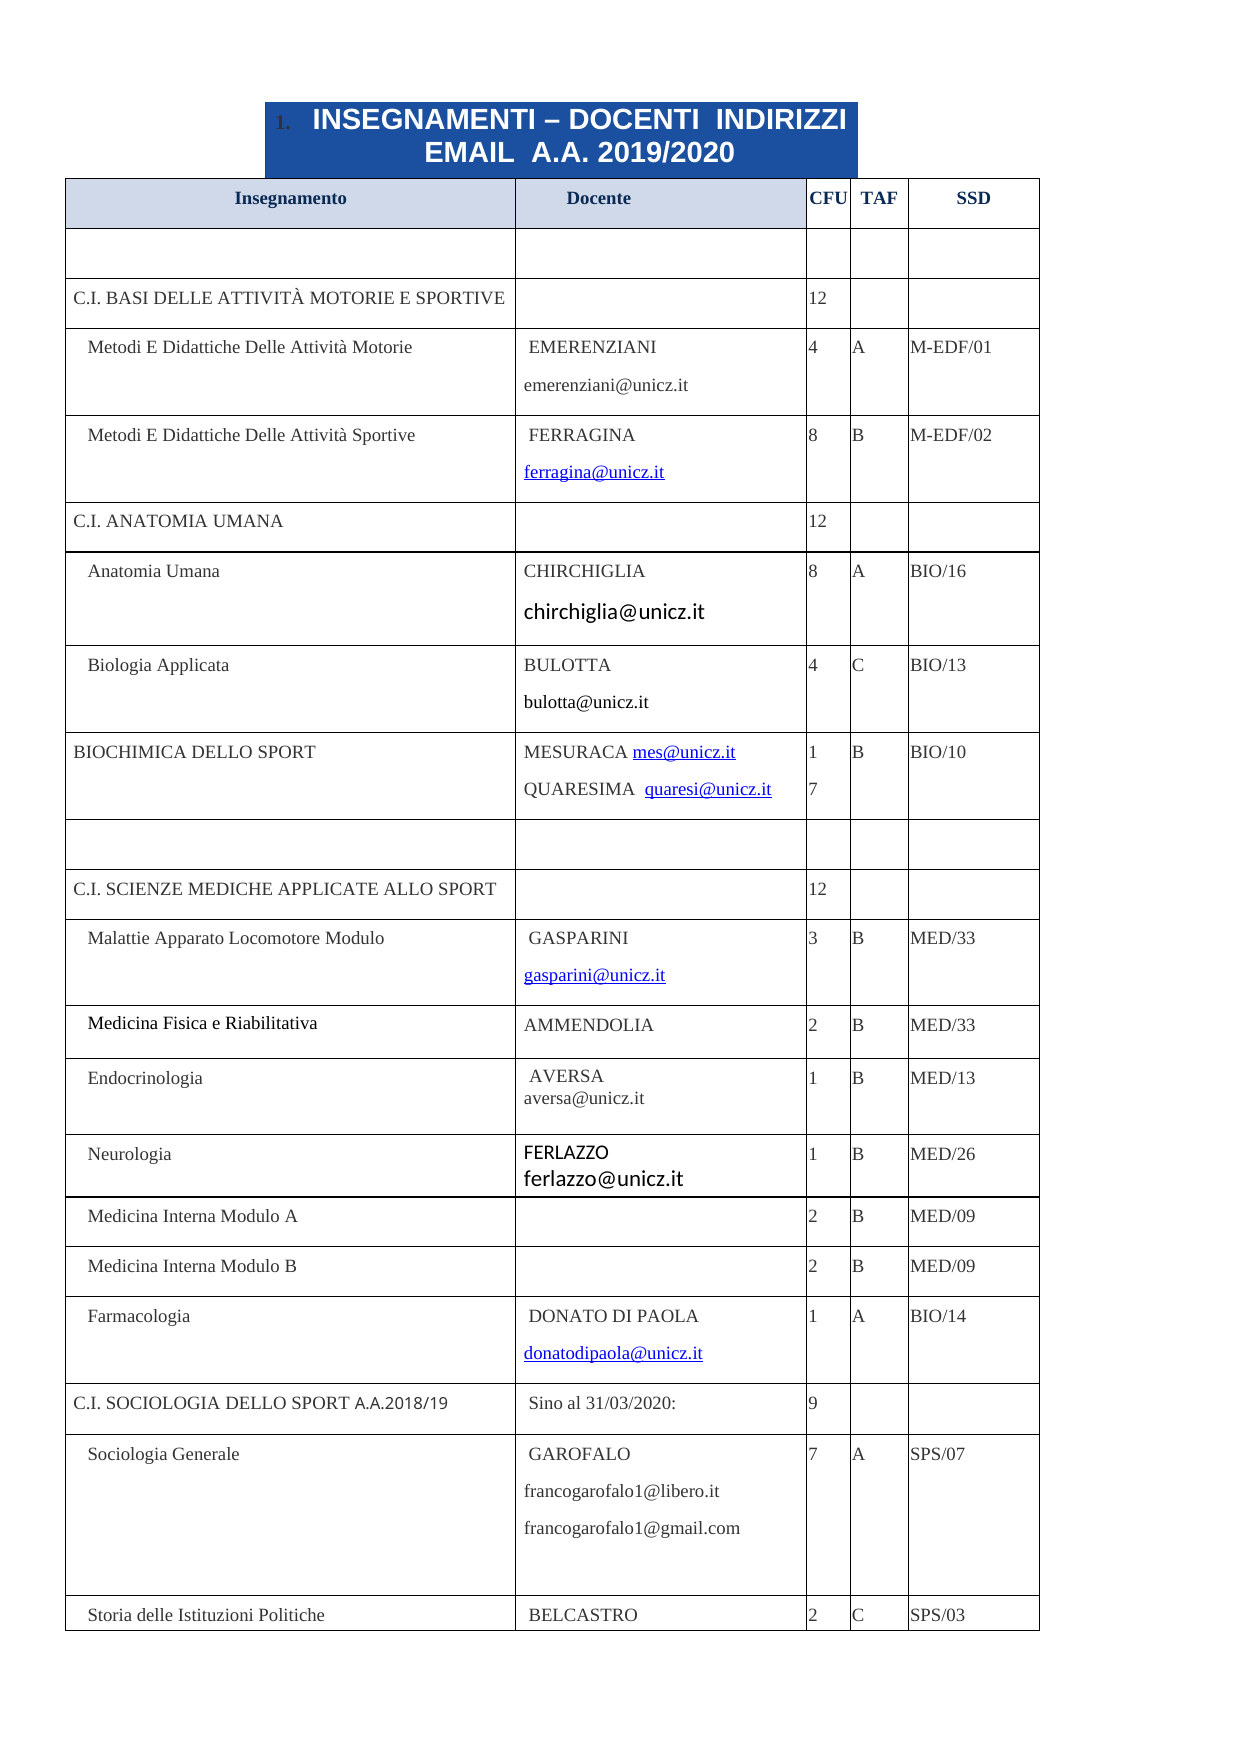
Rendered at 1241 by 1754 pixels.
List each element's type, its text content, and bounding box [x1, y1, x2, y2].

table_cell [851, 1384, 908, 1434]
table_cell Biologia Applicata [66, 646, 515, 732]
table_cell MED/33 [909, 920, 1039, 1005]
table_cell GAROFALO francogarofalo1@libero.it francogarofalo1@gmail.com [516, 1435, 806, 1595]
table_cell C.I. ANATOMIA UMANA [66, 503, 515, 551]
table_cell 1 [807, 1297, 850, 1383]
table_cell BIO/16 [909, 553, 1039, 645]
table_cell [909, 1384, 1039, 1434]
table_header CFU [807, 179, 850, 228]
table_cell A [851, 1435, 908, 1595]
table_cell C.I. SCIENZE MEDICHE APPLICATE ALLO SPORT [66, 870, 515, 918]
table_cell Metodi E Didattiche Delle Attività Sportive [66, 416, 515, 502]
table_cell 2 [807, 1006, 850, 1058]
table_cell [909, 820, 1039, 869]
table_cell 2 [807, 1198, 850, 1246]
table_cell 12 [807, 279, 850, 328]
table_header TAF [851, 179, 908, 228]
table_cell [516, 1247, 806, 1296]
table_cell Endocrinologia [66, 1059, 515, 1134]
table_cell Neurologia [66, 1135, 515, 1196]
table_cell 8 [807, 553, 850, 645]
table_cell [909, 503, 1039, 551]
table_cell C [851, 1596, 908, 1629]
table_cell B [851, 1247, 908, 1296]
table_cell [516, 820, 806, 869]
table_cell [909, 229, 1039, 278]
table_cell 2 [807, 1596, 850, 1629]
table_cell M-EDF/02 [909, 416, 1039, 502]
table_cell [516, 1198, 806, 1246]
table_cell B [851, 1059, 908, 1134]
table_cell B [851, 416, 908, 502]
table_cell [807, 820, 850, 869]
table_cell 1 7 [807, 733, 850, 819]
table_cell [516, 279, 806, 328]
table_cell [851, 229, 908, 278]
table_cell 2 [807, 1247, 850, 1296]
list INSEGNAMENTI – DOCENTI INDIRIZZI EMAIL A.A. 2019/2020 [266, 102, 856, 169]
table_cell A [851, 553, 908, 645]
table_cell C [851, 646, 908, 732]
table_cell C.I. BASI DELLE ATTIVITÀ MOTORIE E SPORTIVE [66, 279, 515, 328]
table_cell BELCASTRO catia_belcastro@alice.it [516, 1596, 806, 1629]
table_cell 7 [807, 1435, 850, 1595]
table_cell Metodi E Didattiche Delle Attività Motorie [66, 329, 515, 415]
table_cell SPS/07 [909, 1435, 1039, 1595]
table_cell 4 [807, 329, 850, 415]
table_cell Medicina Fisica e Riabilitativa [66, 1006, 515, 1058]
table_cell [851, 870, 908, 918]
table_cell FERRAGINA ferragina@unicz.it [516, 416, 806, 502]
table_cell MED/26 [909, 1135, 1039, 1196]
table_cell B [851, 1135, 908, 1196]
table_cell BIO/14 [909, 1297, 1039, 1383]
table_cell BULOTTA bulotta@unicz.it [516, 646, 806, 732]
table_cell M-EDF/01 [909, 329, 1039, 415]
table_cell Medicina Interna Modulo B [66, 1247, 515, 1296]
table_cell Farmacologia [66, 1297, 515, 1383]
table_cell Malattie Apparato Locomotore Modulo [66, 920, 515, 1005]
table_cell DONATO DI PAOLA donatodipaola@unicz.it [516, 1297, 806, 1383]
table_cell Sociologia Generale [66, 1435, 515, 1595]
table_cell C.I. SOCIOLOGIA DELLO SPORT A.A.2018/19 [66, 1384, 515, 1434]
table_cell EMERENZIANI emerenziani@unicz.it [516, 329, 806, 415]
table_cell B [851, 1006, 908, 1058]
table_cell AVERSA aversa@unicz.it [516, 1059, 806, 1134]
table_cell BIO/13 [909, 646, 1039, 732]
table_header Docente [516, 179, 806, 228]
table_cell CHIRCHIGLIA chirchiglia@unicz.it [516, 553, 806, 645]
table_cell BIO/10 [909, 733, 1039, 819]
table_cell MED/13 [909, 1059, 1039, 1134]
table_cell BIOCHIMICA DELLO SPORT [66, 733, 515, 819]
table_cell B [851, 920, 908, 1005]
table_cell Anatomia Umana [66, 553, 515, 645]
table_cell Storia delle Istituzioni Politiche [66, 1596, 515, 1629]
table_cell [807, 229, 850, 278]
table_cell MESURACA mes@unicz.it QUARESIMA quaresi@unicz.it [516, 733, 806, 819]
table_cell [909, 279, 1039, 328]
table_cell SPS/03 [909, 1596, 1039, 1629]
table_cell GASPARINI gasparini@unicz.it [516, 920, 806, 1005]
table_cell [851, 279, 908, 328]
table_cell [66, 820, 515, 869]
table_cell 4 [807, 646, 850, 732]
table_cell [516, 870, 806, 918]
table_cell 12 [807, 870, 850, 918]
table_cell AMMENDOLIA [516, 1006, 806, 1058]
table_cell B [851, 733, 908, 819]
table_header Insegnamento [66, 179, 515, 228]
table_cell MED/09 [909, 1247, 1039, 1296]
table_cell A [851, 329, 908, 415]
table_cell [851, 820, 908, 869]
table_cell [851, 503, 908, 551]
table_cell [516, 503, 806, 551]
table_cell Sino al 31/03/2020: [516, 1384, 806, 1434]
table_cell 9 [807, 1384, 850, 1434]
table_cell 1 [807, 1135, 850, 1196]
table_cell A [851, 1297, 908, 1383]
table_cell B [851, 1198, 908, 1246]
table_cell 12 [807, 503, 850, 551]
table_cell 3 [807, 920, 850, 1005]
table_header SSD [909, 179, 1039, 228]
table_cell [516, 229, 806, 278]
table_cell [66, 229, 515, 278]
table_cell MED/33 [909, 1006, 1039, 1058]
table_cell FERLAZZO ferlazzo@unicz.it [516, 1135, 806, 1196]
table_cell 1 [807, 1059, 850, 1134]
table_cell [909, 870, 1039, 918]
table_cell Medicina Interna Modulo A [66, 1198, 515, 1246]
table_cell MED/09 [909, 1198, 1039, 1246]
table_cell 8 [807, 416, 850, 502]
